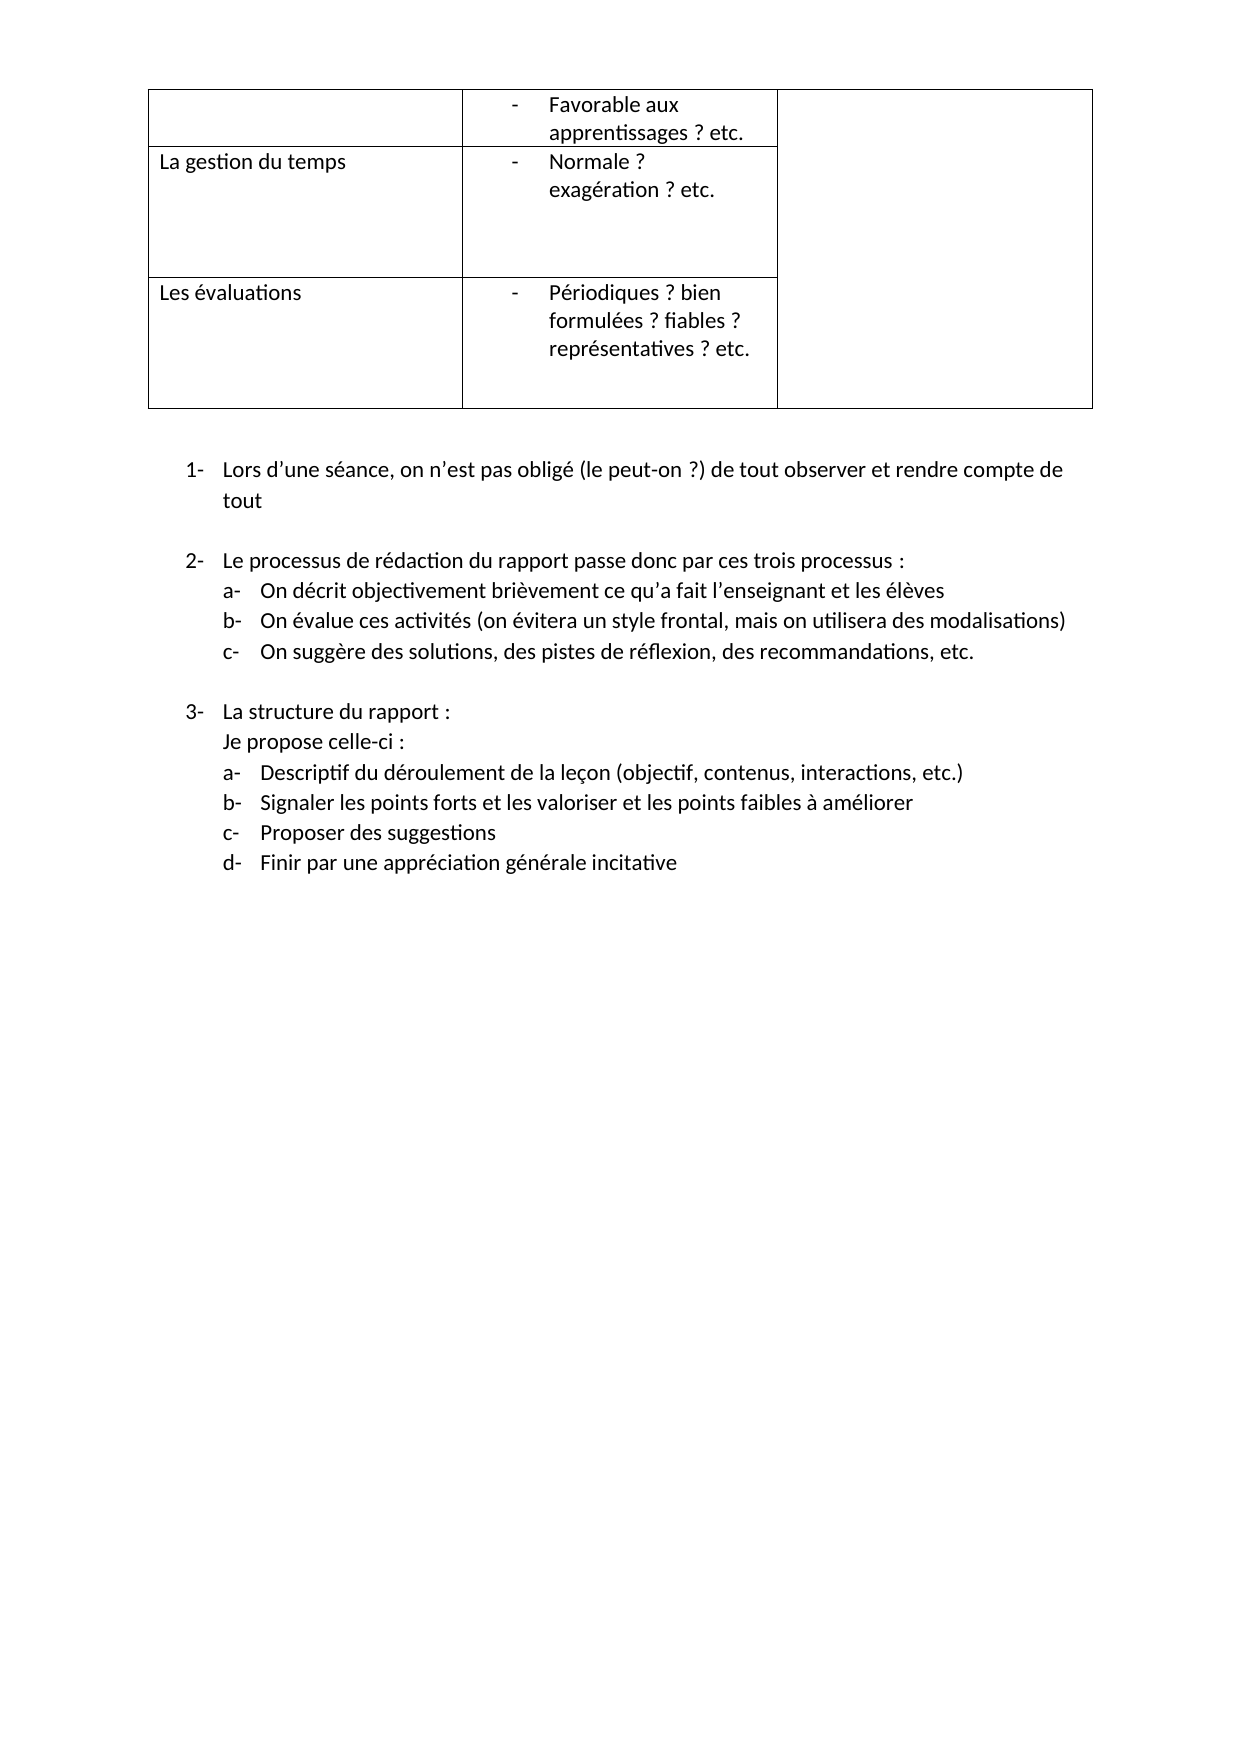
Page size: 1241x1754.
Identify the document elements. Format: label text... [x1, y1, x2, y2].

table_cell Périodiques ? bien formulées ? fiables ? représentatives ? etc. [463, 278, 777, 408]
list Finir par une appréciation générale incitative [223, 848, 1093, 876]
list Descriptif du déroulement de la leçon (objectif, contenus, interactions, etc.) [223, 758, 1093, 786]
list Le processus de rédaction du rapport passe donc par ces trois processus : [185, 546, 1093, 574]
list Je propose celle-ci : [223, 727, 1093, 755]
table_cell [463, 90, 777, 146]
table_cell La gestion du temps [149, 147, 462, 277]
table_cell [149, 90, 462, 146]
table_cell Normale ? exagération ? etc. [463, 147, 777, 277]
list Proposer des suggestions [223, 818, 1093, 846]
list Signaler les points forts et les valoriser et les points faibles à améliorer [223, 788, 1093, 816]
list Lors d’une séance, on n’est pas obligé (le peut-on ?) de tout observer et rendre compte de tout [185, 456, 1093, 514]
list On suggère des solutions, des pistes de réflexion, des recommandations, etc. [223, 637, 1093, 665]
list On évalue ces activités (on évitera un style frontal, mais on utilisera des modalisations) [223, 607, 1093, 634]
list On décrit objectivement brièvement ce qu’a fait l’enseignant et les élèves [223, 576, 1093, 604]
list La structure du rapport : [185, 697, 1093, 725]
table_cell Les évaluations [149, 278, 462, 408]
